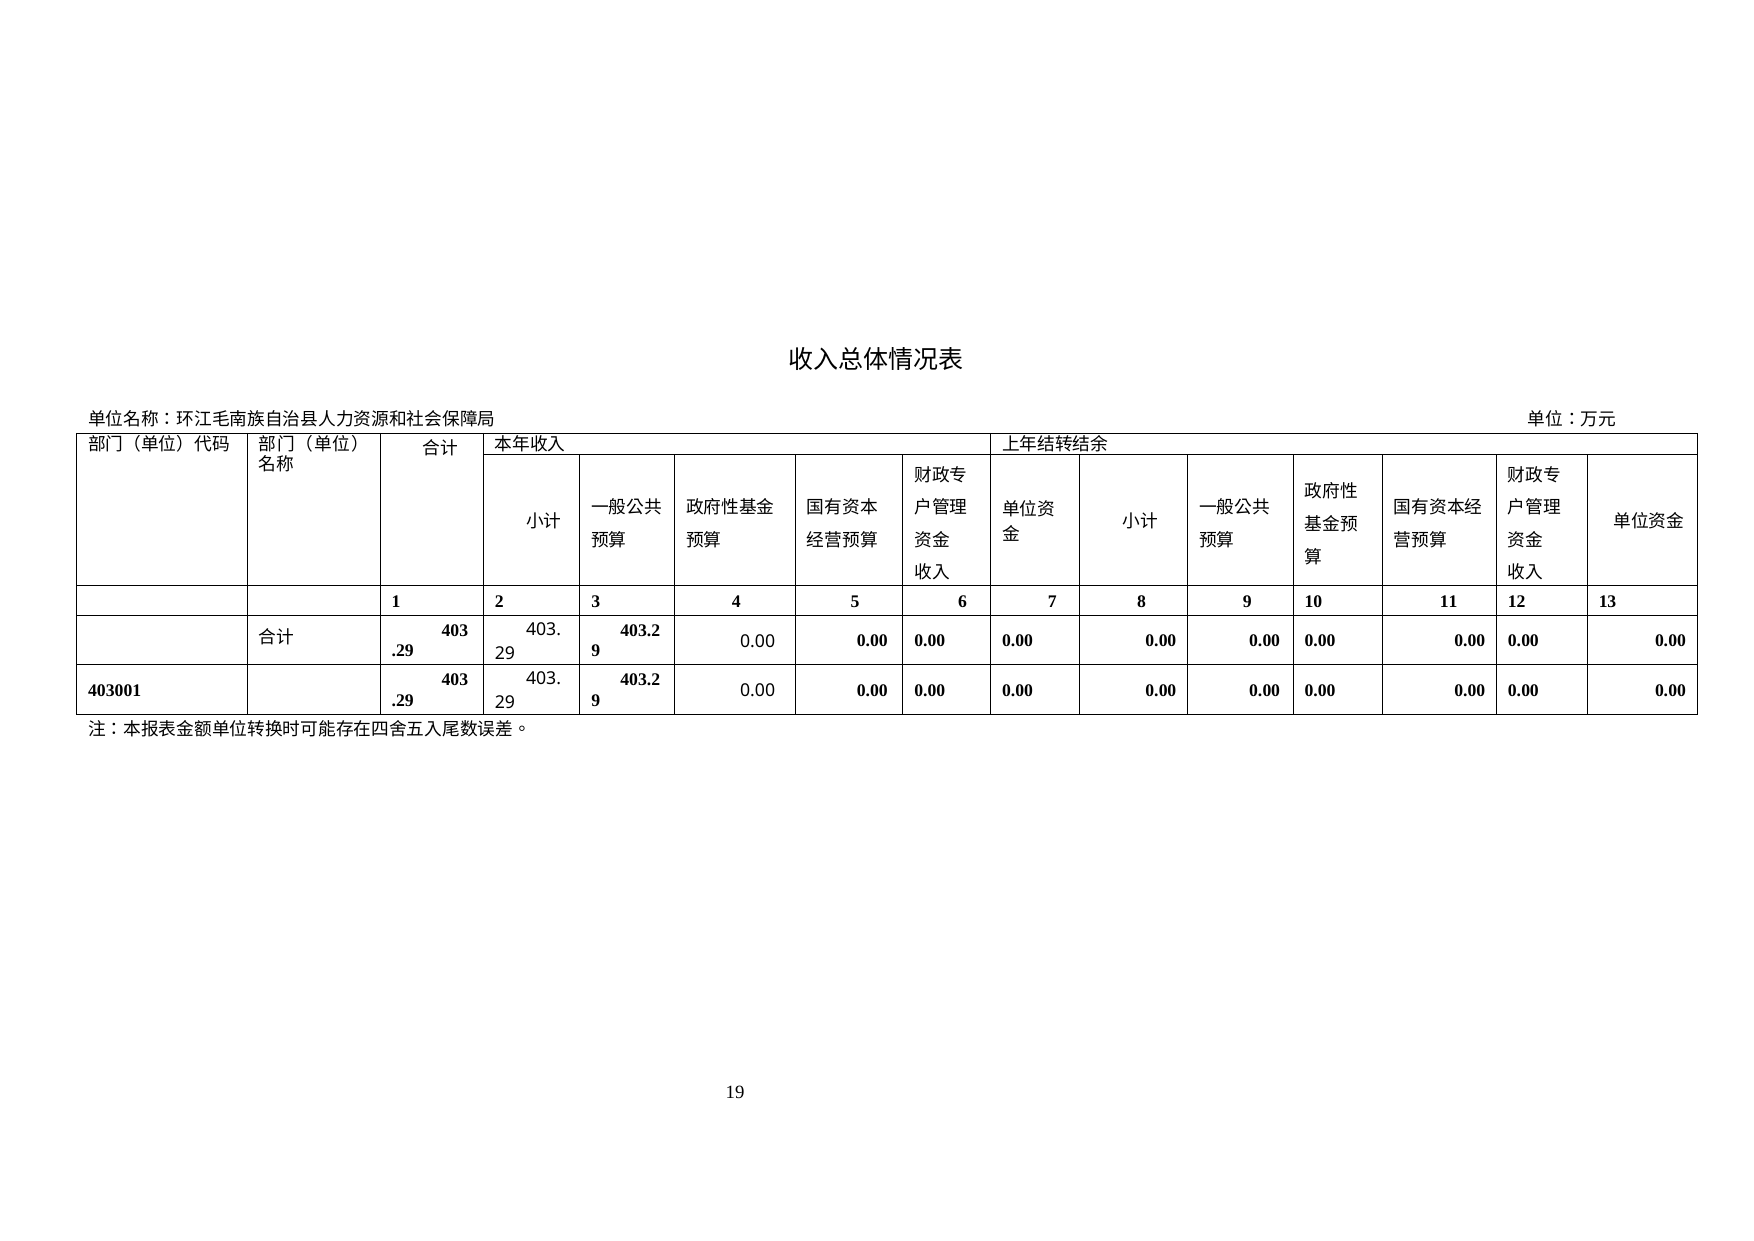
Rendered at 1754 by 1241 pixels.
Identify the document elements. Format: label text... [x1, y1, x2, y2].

table_cell 11 [1383, 586, 1496, 615]
table_cell 财政专户管理资金 收入 [1497, 455, 1587, 585]
table_cell 政府性基金预算 [1294, 455, 1382, 585]
table_cell 0.00 [796, 616, 902, 664]
table_cell 13 [1588, 586, 1697, 615]
table_cell 0.00 [1588, 616, 1697, 664]
table_cell 财政专户管理资金 收入 [903, 455, 990, 585]
table_cell 0.00 [903, 665, 990, 714]
table_cell 7 [991, 586, 1079, 615]
table_cell 0.00 [991, 665, 1079, 714]
table_cell 0.00 [1497, 616, 1587, 664]
table_cell 2 [484, 586, 579, 615]
table_cell 403.29 [580, 616, 674, 664]
table_cell 本年收入 [484, 434, 990, 454]
table_cell 0.00 [1294, 665, 1382, 714]
table_cell 8 [1080, 586, 1187, 615]
table_cell 一般公共预算 [1188, 455, 1293, 585]
table_cell 一般公共预算 [580, 455, 674, 585]
table_cell 单位资金 [991, 455, 1079, 585]
table_cell 0.00 [1188, 665, 1293, 714]
table_cell 0.00 [796, 665, 902, 714]
table_cell [77, 586, 247, 615]
table_cell 0.00 [1080, 616, 1187, 664]
table_cell 403.29 [484, 665, 579, 714]
table_cell 12 [1497, 586, 1587, 615]
table_cell 0.00 [903, 616, 990, 664]
table_header 单位：万元 [1481, 405, 1697, 433]
table_cell 1 [381, 586, 483, 615]
table_cell 4 [675, 586, 795, 615]
table_cell [248, 665, 380, 714]
table_cell 上年结转结余 [991, 434, 1697, 454]
table_header 单位名称：环江毛南族自治县人力资源和社会保障局 [77, 405, 1481, 433]
table_cell 10 [1294, 586, 1382, 615]
table_cell [248, 586, 380, 615]
table_cell 小计 [1080, 455, 1187, 585]
table_cell 国有资本经营预算 [1383, 455, 1496, 585]
table_cell 0.00 [1383, 616, 1496, 664]
table_cell 0.00 [1383, 665, 1496, 714]
table_cell 0.00 [1588, 665, 1697, 714]
table_cell 0.00 [1080, 665, 1187, 714]
table_cell 3 [580, 586, 674, 615]
table_cell 合计 [381, 434, 483, 585]
table_cell 0.00 [1497, 665, 1587, 714]
table_cell 单位资金 [1588, 455, 1697, 585]
table_cell 部门（单位）代码 [77, 434, 247, 585]
table_cell 5 [796, 586, 902, 615]
table_cell 403.29 [580, 665, 674, 714]
table_cell 403001 [77, 665, 247, 714]
table_cell 注：本报表金额单位转换时可能存在四舍五入尾数误差。 [77, 715, 1697, 740]
table_cell 国有资本经营预算 [796, 455, 902, 585]
table_cell 0.00 [991, 616, 1079, 664]
table_cell 403.29 [484, 616, 579, 664]
table_cell 合计 [248, 616, 380, 664]
table_cell 0.00 [1294, 616, 1382, 664]
table_cell 9 [1188, 586, 1293, 615]
table_cell 403.29 [381, 616, 483, 664]
table_cell 小计 [484, 455, 579, 585]
table_cell [77, 616, 247, 664]
text 收入总体情况表 [77, 340, 1674, 376]
table_cell 部门（单位）名称 [248, 434, 380, 585]
table_cell 6 [903, 586, 990, 615]
table_cell 政府性基金预算 [675, 455, 795, 585]
table_cell 0.00 [675, 616, 795, 664]
table_cell 0.00 [675, 665, 795, 714]
table_cell 403.29 [381, 665, 483, 714]
table_cell 0.00 [1188, 616, 1293, 664]
